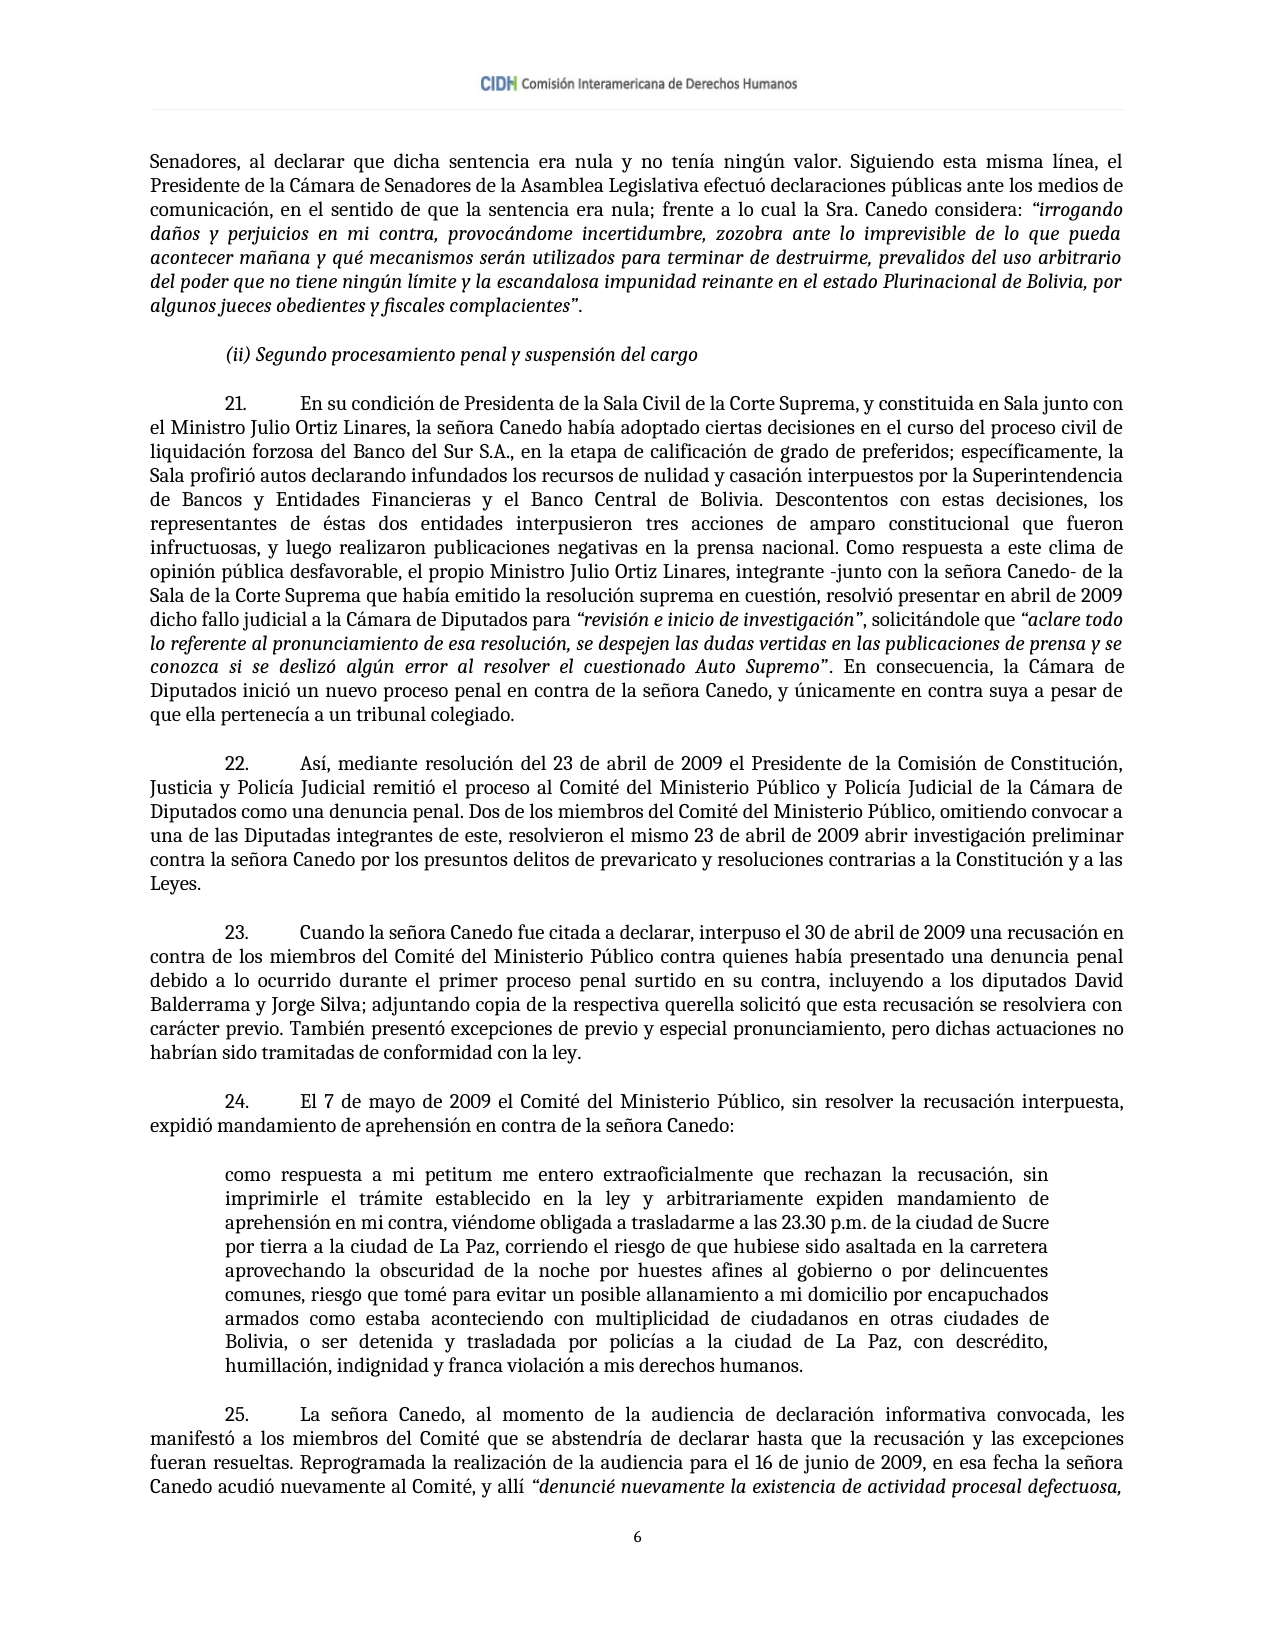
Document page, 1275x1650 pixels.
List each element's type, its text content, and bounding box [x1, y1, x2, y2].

text 24. El 7 de mayo de 2009 el Comité del Ministerio Público, sin resolver la recusación interpuesta, expidió mandamiento de aprehensión en contra de la señora Canedo: [150, 1089, 1125, 1137]
text 22. Así, mediante resolución del 23 de abril de 2009 el Presidente de la Comisión de Constitución, Justicia y Policía Judicial remitió el proceso al Comité del Ministerio Público y Policía Judicial de la Cámara de Diputados como una denuncia penal. Dos de los miembros del Comité del Ministerio Público, omitiendo convocar a una de las Diputadas integrantes de este, resolvieron el mismo 23 de abril de 2009 abrir investigación preliminar contra la señora Canedo por los presuntos delitos de prevaricato y resoluciones contrarias a la Constitución y a las Leyes. [150, 752, 1125, 896]
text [150, 150, 1125, 318]
picture [475, 75, 800, 93]
text como respuesta a mi petitum me entero extraoficialmente que rechazan la recusación, sin imprimirle el trámite establecido en la ley y arbitrariamente expiden mandamiento de aprehensión en mi contra, viéndome obligada a trasladarme a las 23.30 p.m. de la ciudad de Sucre por tierra a la ciudad de La Paz, corriendo el riesgo de que hubiese sido asaltada en la carretera aprovechando la obscuridad de la noche por huestes afines al gobierno o por delincuentes comunes, riesgo que tomé para evitar un posible allanamiento a mi domicilio por encapuchados armados como estaba aconteciendo con multiplicidad de ciudadanos en otras ciudades de Bolivia, o ser detenida y trasladada por policías a la ciudad de La Paz, con descrédito, humillación, indignidad y franca violación a mis derechos humanos. [225, 1162, 1050, 1378]
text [150, 1403, 1125, 1499]
text 21. En su condición de Presidenta de la Sala Civil de la Corte Suprema, y constituida en Sala junto con el Ministro Julio Ortiz Linares, la señora Canedo había adoptado ciertas decisiones en el curso del proceso civil de liquidación forzosa del Banco del Sur S.A., en la etapa de calificación de grado de preferidos; específicamente, la Sala profirió autos declarando infundados los recursos de nulidad y casación interpuestos por la Superintendencia de Bancos y Entidades Financieras y el Banco Central de Bolivia. Descontentos con estas decisiones, los representantes de éstas dos entidades interpusieron tres acciones de amparo constitucional que fueron infructuosas, y luego realizaron publicaciones negativas en la prensa nacional. Como respuesta a este clima de opinión pública desfavorable, el propio Ministro Julio Ortiz Linares, integrante -junto con la señora Canedo- de la Sala de la Corte Suprema que había emitido la resolución suprema en cuestión, resolvió presentar en abril de 2009 dicho fallo judicial a la Cámara de Diputados para “revisión e inicio de investigación”, solicitándole que “aclare todo lo referente al pronunciamiento de esa resolución, se despejen las dudas vertidas en las publicaciones de prensa y se conozca si se deslizó algún error al resolver el cuestionado Auto Supremo”. En consecuencia, la Cámara de Diputados inició un nuevo proceso penal en contra de la señora Canedo, y únicamente en contra suya a pesar de que ella pertenecía a un tribunal colegiado. [150, 392, 1125, 727]
text 23. Cuando la señora Canedo fue citada a declarar, interpuso el 30 de abril de 2009 una recusación en contra de los miembros del Comité del Ministerio Público contra quienes había presentado una denuncia penal debido a lo ocurrido durante el primer proceso penal surtido en su contra, incluyendo a los diputados David Balderrama y Jorge Silva; adjuntando copia de la respectiva querella solicitó que esta recusación se resolviera con carácter previo. También presentó excepciones de previo y especial pronunciamiento, pero dichas actuaciones no habrían sido tramitadas de conformidad con la ley. [150, 921, 1125, 1064]
text (ii) Segundo procesamiento penal y suspensión del cargo [150, 343, 1125, 367]
